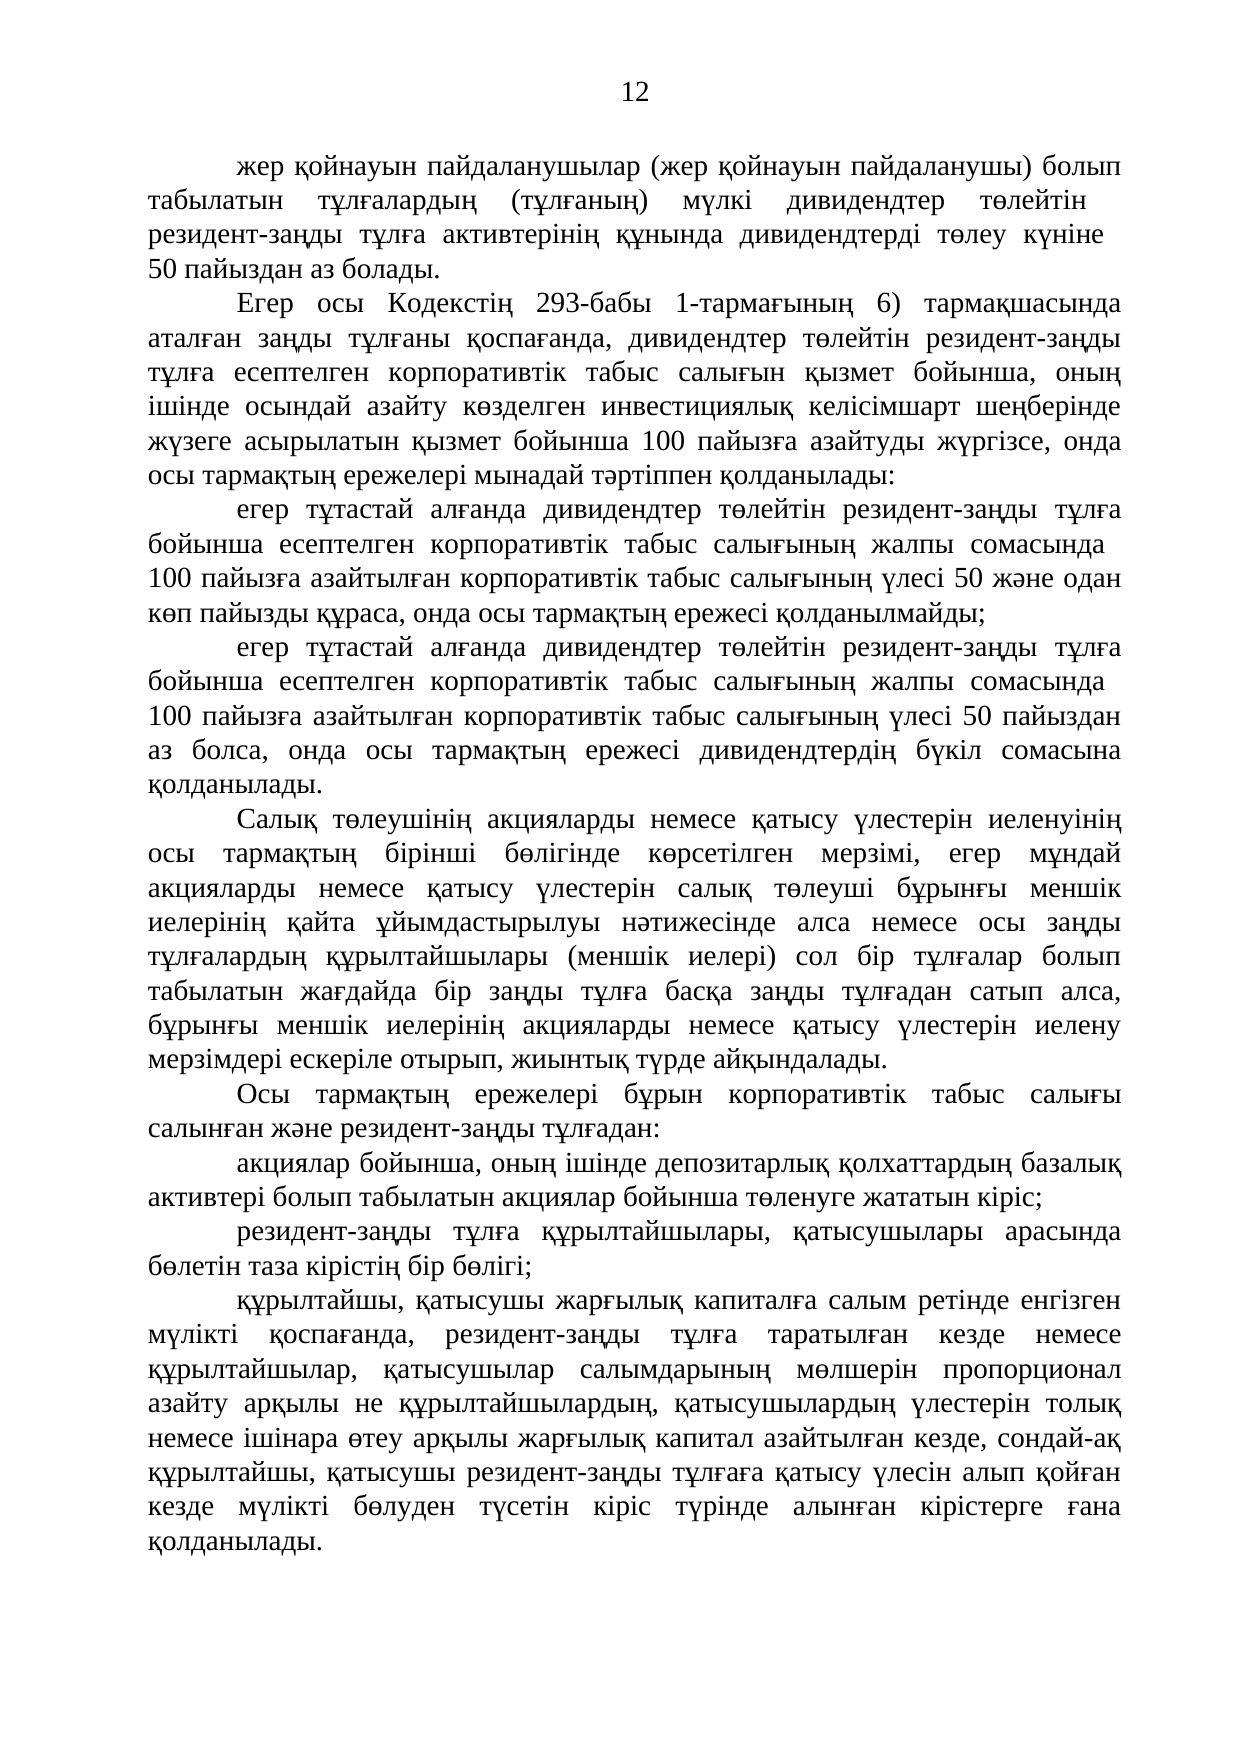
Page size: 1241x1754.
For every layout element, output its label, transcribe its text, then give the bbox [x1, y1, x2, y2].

list жер қойнауын пайдаланушылар (жер қойнауын пайдаланушы) болып табылатын тұлғалардың (тұлғаның) мүлкi дивидендтер төлейтін резидент-заңды тұлға активтерінің құнында дивидендтерді төлеу күніне 50 пайыздан аз болады. [148, 148, 1122, 285]
text резидент-заңды тұлға құрылтайшылары, қатысушылары арасында бөлетін таза кірістің бір бөлігі; [148, 1213, 1122, 1282]
text егер тұтастай алғанда дивидендтер төлейтін резидент-заңды тұлға бойынша есептелген корпоративтік табыс салығының жалпы сомасында 100 пайызға азайтылған корпоративтік табыс салығының үлесі 50 және одан көп пайызды құраса, онда осы тармақтың ережесі қолданылмайды; [148, 491, 1122, 629]
text Егер осы Кодекстің 293-бабы 1-тармағының 6) тармақшасында аталған заңды тұлғаны қоспағанда, дивидендтер төлейтін резидент-заңды тұлға есептелген корпоративтік табыс салығын қызмет бойынша, оның ішінде осындай азайту көзделген инвестициялық келісімшарт шеңберінде жүзеге асырылатын қызмет бойынша 100 пайызға азайтуды жүргізсе, онда осы тармақтың ережелері мынадай тәртіппен қолданылады: [148, 285, 1122, 491]
text акциялар бойынша, оның ішінде депозитарлық қолхаттардың базалық активтері болып табылатын акциялар бойынша төленуге жататын кіріс; [148, 1144, 1122, 1213]
text Салық төлеушінің акцияларды немесе қатысу үлестерін иеленуінің осы тармақтың бірінші бөлігінде көрсетілген мерзімі, егер мұндай акцияларды немесе қатысу үлестерін салық төлеуші бұрынғы меншік иелерінің қайта ұйымдастырылуы нәтижесінде алса немесе осы заңды тұлғалардың құрылтайшылары (меншік иелері) сол бір тұлғалар болып табылатын жағдайда бір заңды тұлға басқа заңды тұлғадан сатып алса, бұрынғы меншік иелерінің акцияларды немесе қатысу үлестерін иелену мерзімдері ескеріле отырып, жиынтық түрде айқындалады. [148, 801, 1122, 1076]
text Осы тармақтың ережелері бұрын корпоративтік табыс салығы салынған және резидент-заңды тұлғадан: [148, 1076, 1122, 1144]
text егер тұтастай алғанда дивидендтер төлейтін резидент-заңды тұлға бойынша есептелген корпоративтік табыс салығының жалпы сомасында 100 пайызға азайтылған корпоративтік табыс салығының үлесі 50 пайыздан аз болса, онда осы тармақтың ережесі дивидендтердің бүкіл сомасына қолданылады. [148, 629, 1122, 801]
text құрылтайшы, қатысушы жарғылық капиталға салым ретінде енгізген мүлікті қоспағанда, резидент-заңды тұлға таратылған кезде немесе құрылтайшылар, қатысушылар салымдарының мөлшерін пропорционал азайту арқылы не құрылтайшылардың, қатысушылардың үлестерін толық немесе ішінара өтеу арқылы жарғылық капитал азайтылған кезде, сондай-ақ құрылтайшы, қатысушы резидент-заңды тұлғаға қатысу үлесін алып қойған кезде мүлікті бөлуден түсетін кіріс түрінде алынған кірістерге ғана қолданылады. [148, 1282, 1122, 1557]
